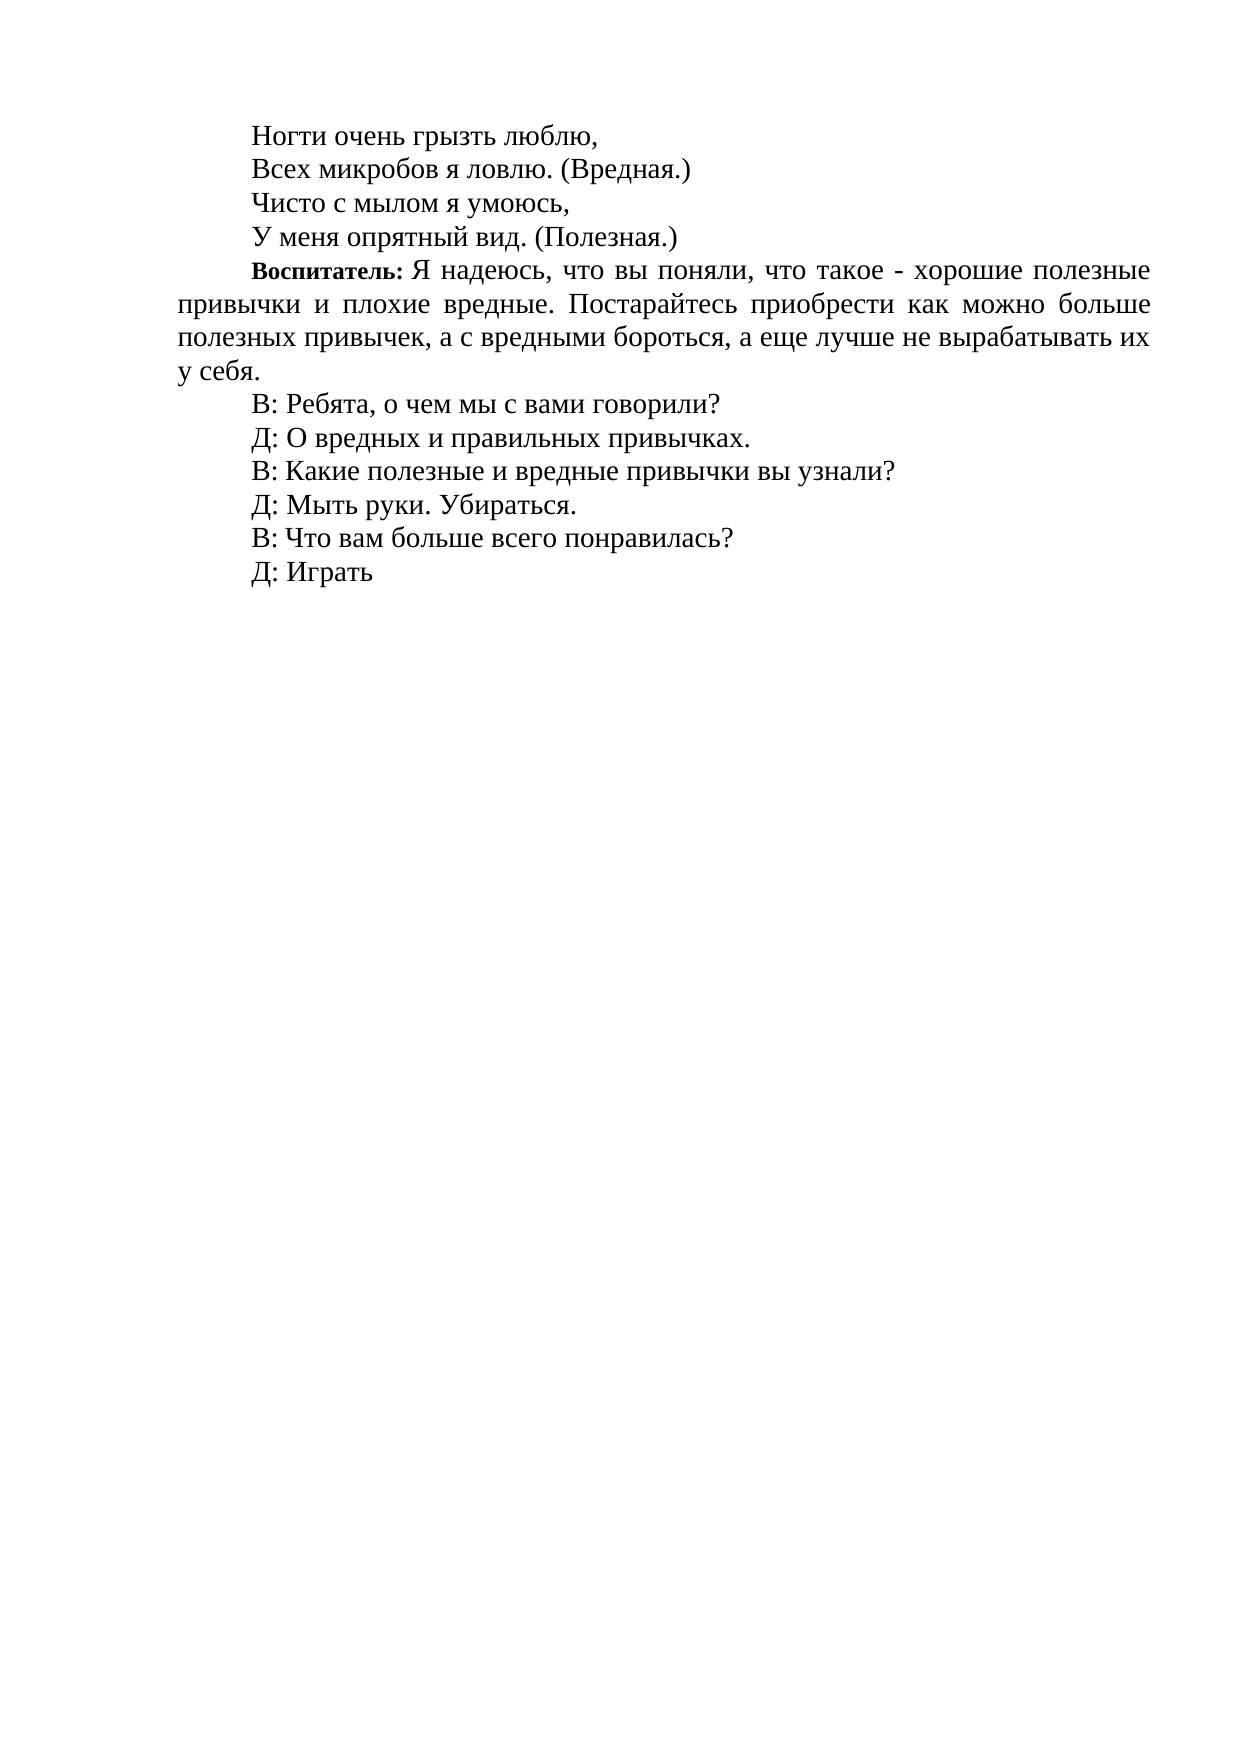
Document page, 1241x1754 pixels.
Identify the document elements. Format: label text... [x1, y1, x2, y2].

text Д: Играть [177, 554, 1152, 588]
text Д: Мыть руки. Убираться. [177, 487, 1152, 521]
text Воспитатель: Я надеюсь, что вы поняли, что такое - хорошие полезные привычки и плохие вредные. Постарайтесь приобрести как можно больше полезных привычек, а с вредными бороться, а еще лучше не вырабатывать их у себя. [177, 252, 1152, 386]
text Всех микробов я ловлю. (Вредная.) [177, 152, 1152, 185]
text Чисто с мылом я умоюсь, [177, 185, 1152, 219]
text Ногти очень грызть люблю, [177, 118, 1152, 152]
text В: Что вам больше всего понравилась? [177, 521, 1152, 554]
text В: Какие полезные и вредные привычки вы узнали? [177, 453, 1152, 487]
text У меня опрятный вид. (Полезная.) [177, 219, 1152, 252]
text В: Ребята, о чем мы с вами говорили? [177, 386, 1152, 420]
text Д: О вредных и правильных привычках. [177, 420, 1152, 453]
